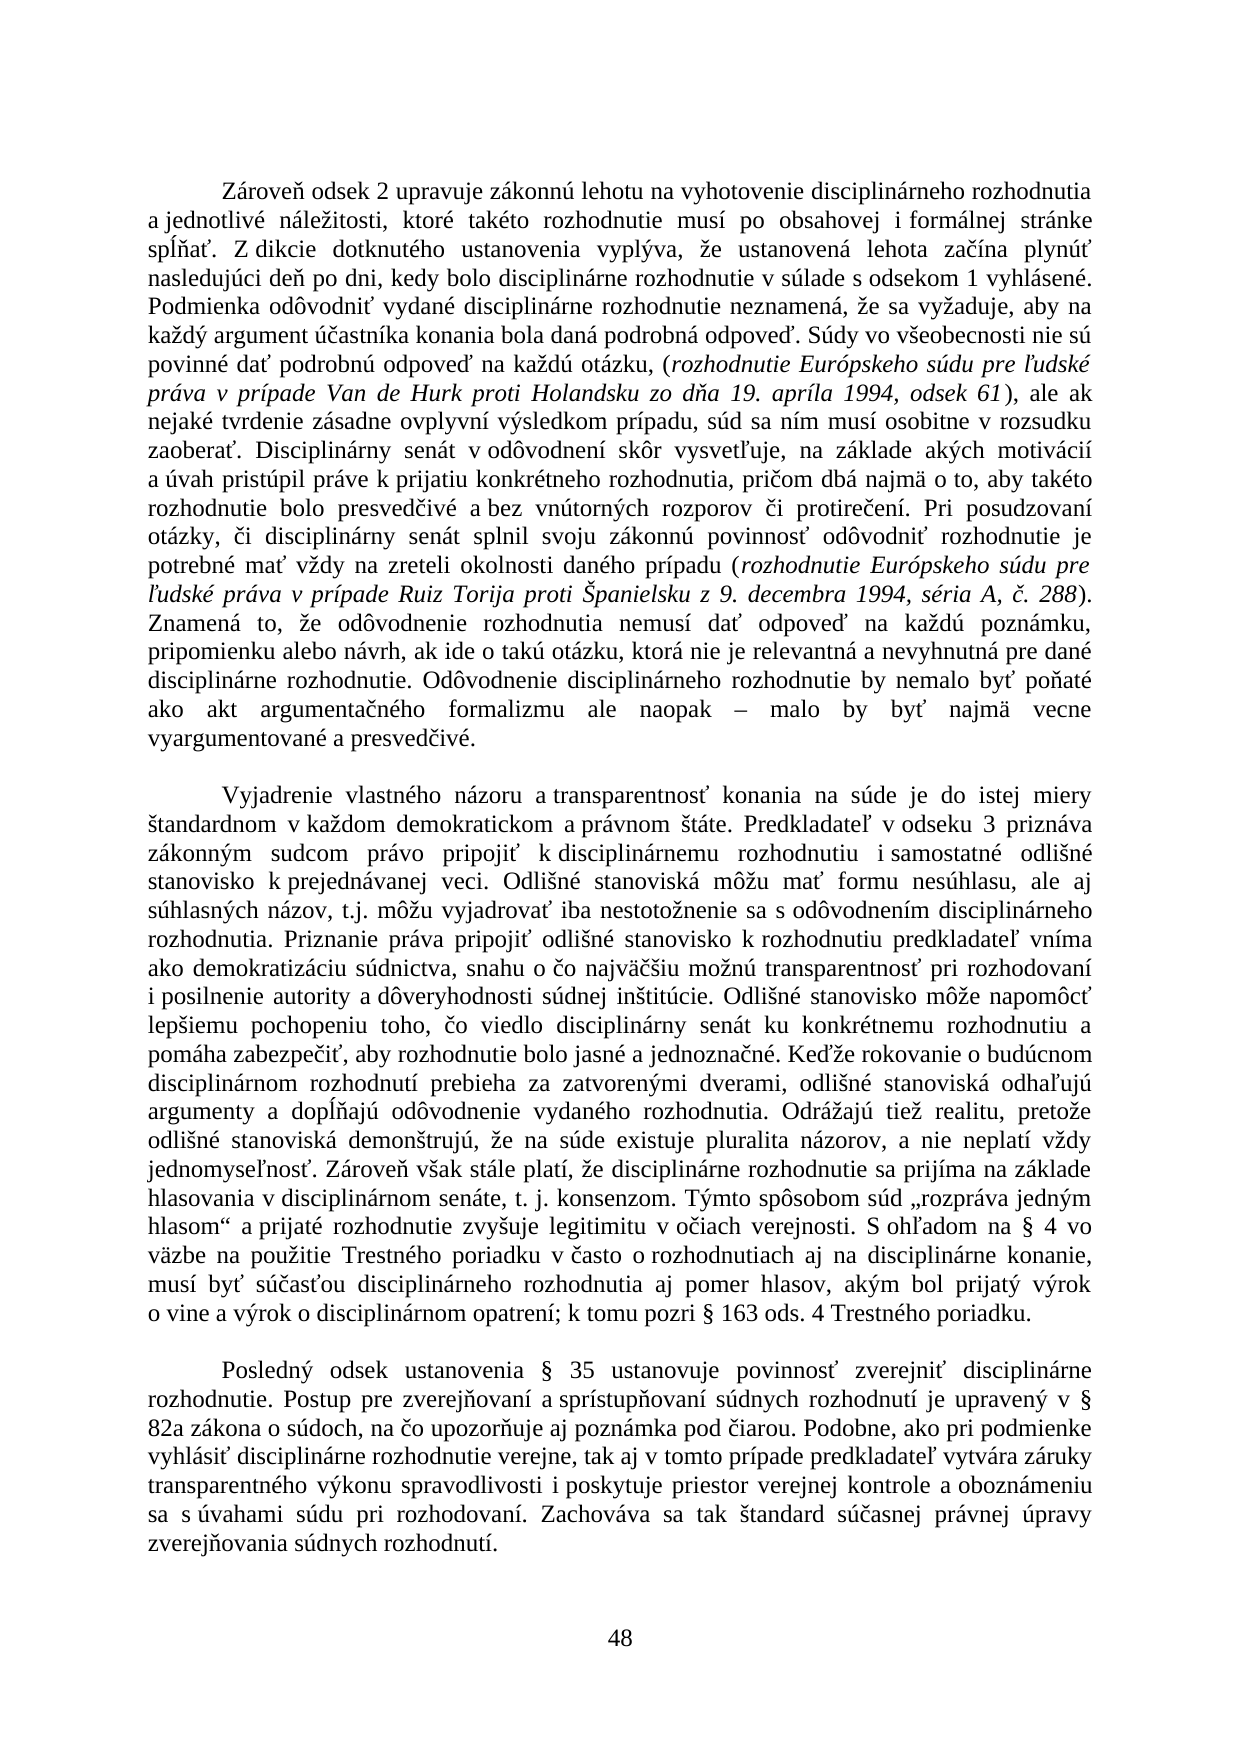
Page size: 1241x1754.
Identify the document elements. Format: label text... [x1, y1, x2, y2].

text Zároveň odsek 2 upravuje zákonnú lehotu na vyhotovenie disciplinárneho rozhodnutia a jednotlivé náležitosti, ktoré takéto rozhodnutie musí po obsahovej i formálnej stránke spĺňať. Z dikcie dotknutého ustanovenia vyplýva, že ustanovená lehota začína plynúť nasledujúci deň po dni, kedy bolo disciplinárne rozhodnutie v súlade s odsekom 1 vyhlásené. Podmienka odôvodniť vydané disciplinárne rozhodnutie neznamená, že sa vyžaduje, aby na každý argument účastníka konania bola daná podrobná odpoveď. Súdy vo všeobecnosti nie sú povinné dať podrobnú odpoveď na každú otázku, (rozhodnutie Európskeho súdu pre ľudské práva v prípade Van de Hurk proti Holandsku zo dňa 19. apríla 1994, odsek 61), ale ak nejaké tvrdenie zásadne ovplyvní výsledkom prípadu, súd sa ním musí osobitne v rozsudku zaoberať. Disciplinárny senát v odôvodnení skôr vysvetľuje, na základe akých motivácií a úvah pristúpil práve k prijatiu konkrétneho rozhodnutia, pričom dbá najmä o to, aby takéto rozhodnutie bolo presvedčivé a bez vnútorných rozporov či protirečení. Pri posudzovaní otázky, či disciplinárny senát splnil svoju zákonnú povinnosť odôvodniť rozhodnutie je potrebné mať vždy na zreteli okolnosti daného prípadu (rozhodnutie Európskeho súdu pre ľudské práva v prípade Ruiz Torija proti Španielsku z 9. decembra 1994, séria A, č. 288). Znamená to, že odôvodnenie rozhodnutia nemusí dať odpoveď na každú poznámku, pripomienku alebo návrh, ak ide o takú otázku, ktorá nie je relevantná a nevyhnutná pre dané disciplinárne rozhodnutie. Odôvodnenie disciplinárneho rozhodnutie by nemalo byť poňaté ako akt argumentačného formalizmu ale naopak – malo by byť najmä vecne vyargumentované a presvedčivé. [148, 176, 1092, 751]
text Posledný odsek ustanovenia § 35 ustanovuje povinnosť zverejniť disciplinárne rozhodnutie. Postup pre zverejňovaní a sprístupňovaní súdnych rozhodnutí je upravený v § 82a zákona o súdoch, na čo upozorňuje aj poznámka pod čiarou. Podobne, ako pri podmienke vyhlásiť disciplinárne rozhodnutie verejne, tak aj v tomto prípade predkladateľ vytvára záruky transparentného výkonu spravodlivosti i poskytuje priestor verejnej kontrole a oboznámeniu sa s úvahami súdu pri rozhodovaní. Zachováva sa tak štandard súčasnej právnej úpravy zverejňovania súdnych rozhodnutí. [148, 1355, 1092, 1556]
text Vyjadrenie vlastného názoru a transparentnosť konania na súde je do istej miery štandardnom v každom demokratickom a právnom štáte. Predkladateľ v odseku 3 priznáva zákonným sudcom právo pripojiť k disciplinárnemu rozhodnutiu i samostatné odlišné stanovisko k prejednávanej veci. Odlišné stanoviská môžu mať formu nesúhlasu, ale aj súhlasných názov, t.j. môžu vyjadrovať iba nestotožnenie sa s odôvodnením disciplinárneho rozhodnutia. Priznanie práva pripojiť odlišné stanovisko k rozhodnutiu predkladateľ vníma ako demokratizáciu súdnictva, snahu o čo najväčšiu možnú transparentnosť pri rozhodovaní i posilnenie autority a dôveryhodnosti súdnej inštitúcie. Odlišné stanovisko môže napomôcť lepšiemu pochopeniu toho, čo viedlo disciplinárny senát ku konkrétnemu rozhodnutiu a pomáha zabezpečiť, aby rozhodnutie bolo jasné a jednoznačné. Keďže rokovanie o budúcnom disciplinárnom rozhodnutí prebieha za zatvorenými dverami, odlišné stanoviská odhaľujú argumenty a dopĺňajú odôvodnenie vydaného rozhodnutia. Odrážajú tiež realitu, pretože odlišné stanoviská demonštrujú, že na súde existuje pluralita názorov, a nie neplatí vždy jednomyseľnosť. Zároveň však stále platí, že disciplinárne rozhodnutie sa prijíma na základe hlasovania v disciplinárnom senáte, t. j. konsenzom. Týmto spôsobom súd „rozpráva jedným hlasom“ a prijaté rozhodnutie zvyšuje legitimitu v očiach verejnosti. S ohľadom na § 4 vo väzbe na použitie Trestného poriadku v často o rozhodnutiach aj na disciplinárne konanie, musí byť súčasťou disciplinárneho rozhodnutia aj pomer hlasov, akým bol prijatý výrok o vine a výrok o disciplinárnom opatrení; k tomu pozri § 163 ods. 4 Trestného poriadku. [148, 780, 1092, 1326]
